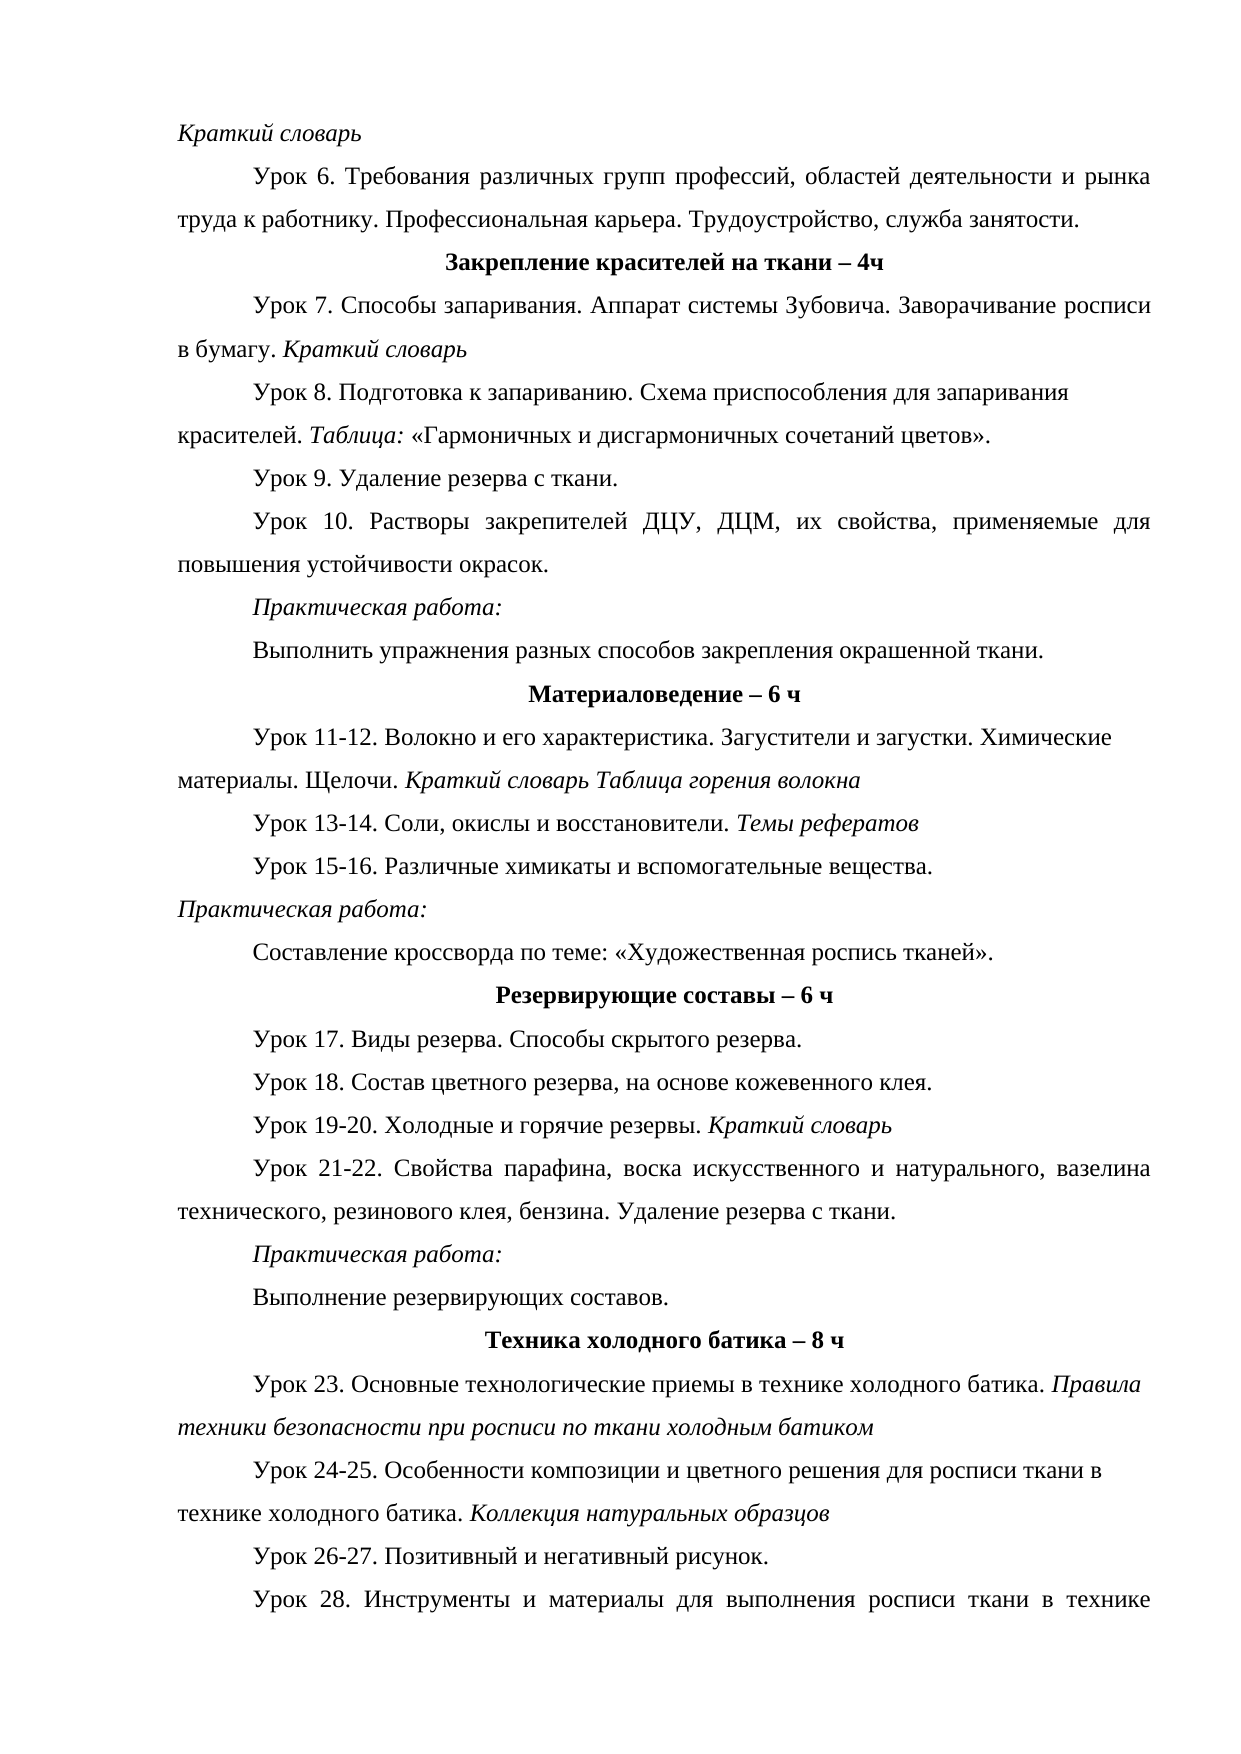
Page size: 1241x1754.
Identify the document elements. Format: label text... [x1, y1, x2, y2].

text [177, 1584, 1152, 1613]
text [177, 118, 1152, 147]
text Урок 23. Основные технологические приемы в технике холодного батика. Правила техники безопасности при росписи по ткани холодным батиком [177, 1369, 1152, 1441]
text Урок 13-14. Соли, окислы и восстановители. Темы рефератов [177, 808, 1152, 837]
text Урок 9. Удаление резерва с ткани. [177, 463, 1152, 492]
text Урок 18. Состав цветного резерва, на основе кожевенного клея. [177, 1067, 1152, 1096]
text Урок 21-22. Свойства парафина, воска искусственного и натурального, вазелина технического, резинового клея, бензина. Удаление резерва с ткани. [177, 1153, 1152, 1225]
text Резервирующие составы – 6 ч [177, 981, 1152, 1009]
text Урок 24-25. Особенности композиции и цветного решения для росписи ткани в технике холодного батика. Коллекция натуральных образцов [177, 1455, 1152, 1527]
text Практическая работа: [177, 894, 1152, 923]
text Практическая работа: [177, 592, 1152, 621]
text Урок 8. Подготовка к запариванию. Схема приспособления для запаривания красителей. Таблица: «Гармоничных и дисгармоничных сочетаний цветов». [177, 377, 1152, 449]
text Урок 19-20. Холодные и горячие резервы. Краткий словарь [177, 1110, 1152, 1139]
text Техника холодного батика – 8 ч [177, 1326, 1152, 1354]
text Урок 11-12. Волокно и его характеристика. Загустители и загустки. Химические материалы. Щелочи. Краткий словарь Таблица горения волокна [177, 722, 1152, 794]
text Выполнить упражнения разных способов закрепления окрашенной ткани. [177, 636, 1152, 664]
text Урок 26-27. Позитивный и негативный рисунок. [177, 1541, 1152, 1570]
text Материаловедение – 6 ч [177, 679, 1152, 707]
text Составление кроссворда по теме: «Художественная роспись тканей». [177, 937, 1152, 966]
text Практическая работа: [177, 1239, 1152, 1268]
text Урок 10. Растворы закрепителей ДЦУ, ДЦМ, их свойства, применяемые для повышения устойчивости окрасок. [177, 506, 1152, 578]
text Закрепление красителей на ткани – 4ч [177, 247, 1152, 276]
text Урок 15-16. Различные химикаты и вспомогательные вещества. [177, 851, 1152, 880]
text Выполнение резервирующих составов. [177, 1282, 1152, 1311]
text Урок 17. Виды резерва. Способы скрытого резерва. [177, 1024, 1152, 1052]
text Урок 7. Способы запаривания. Аппарат системы Зубовича. Заворачивание росписи в бумагу. Краткий словарь [177, 291, 1152, 362]
text Урок 6. Требования различных групп профессий, областей деятельности и рынка труда к работнику. Профессиональная карьера. Трудоустройство, служба занятости. [177, 161, 1152, 233]
